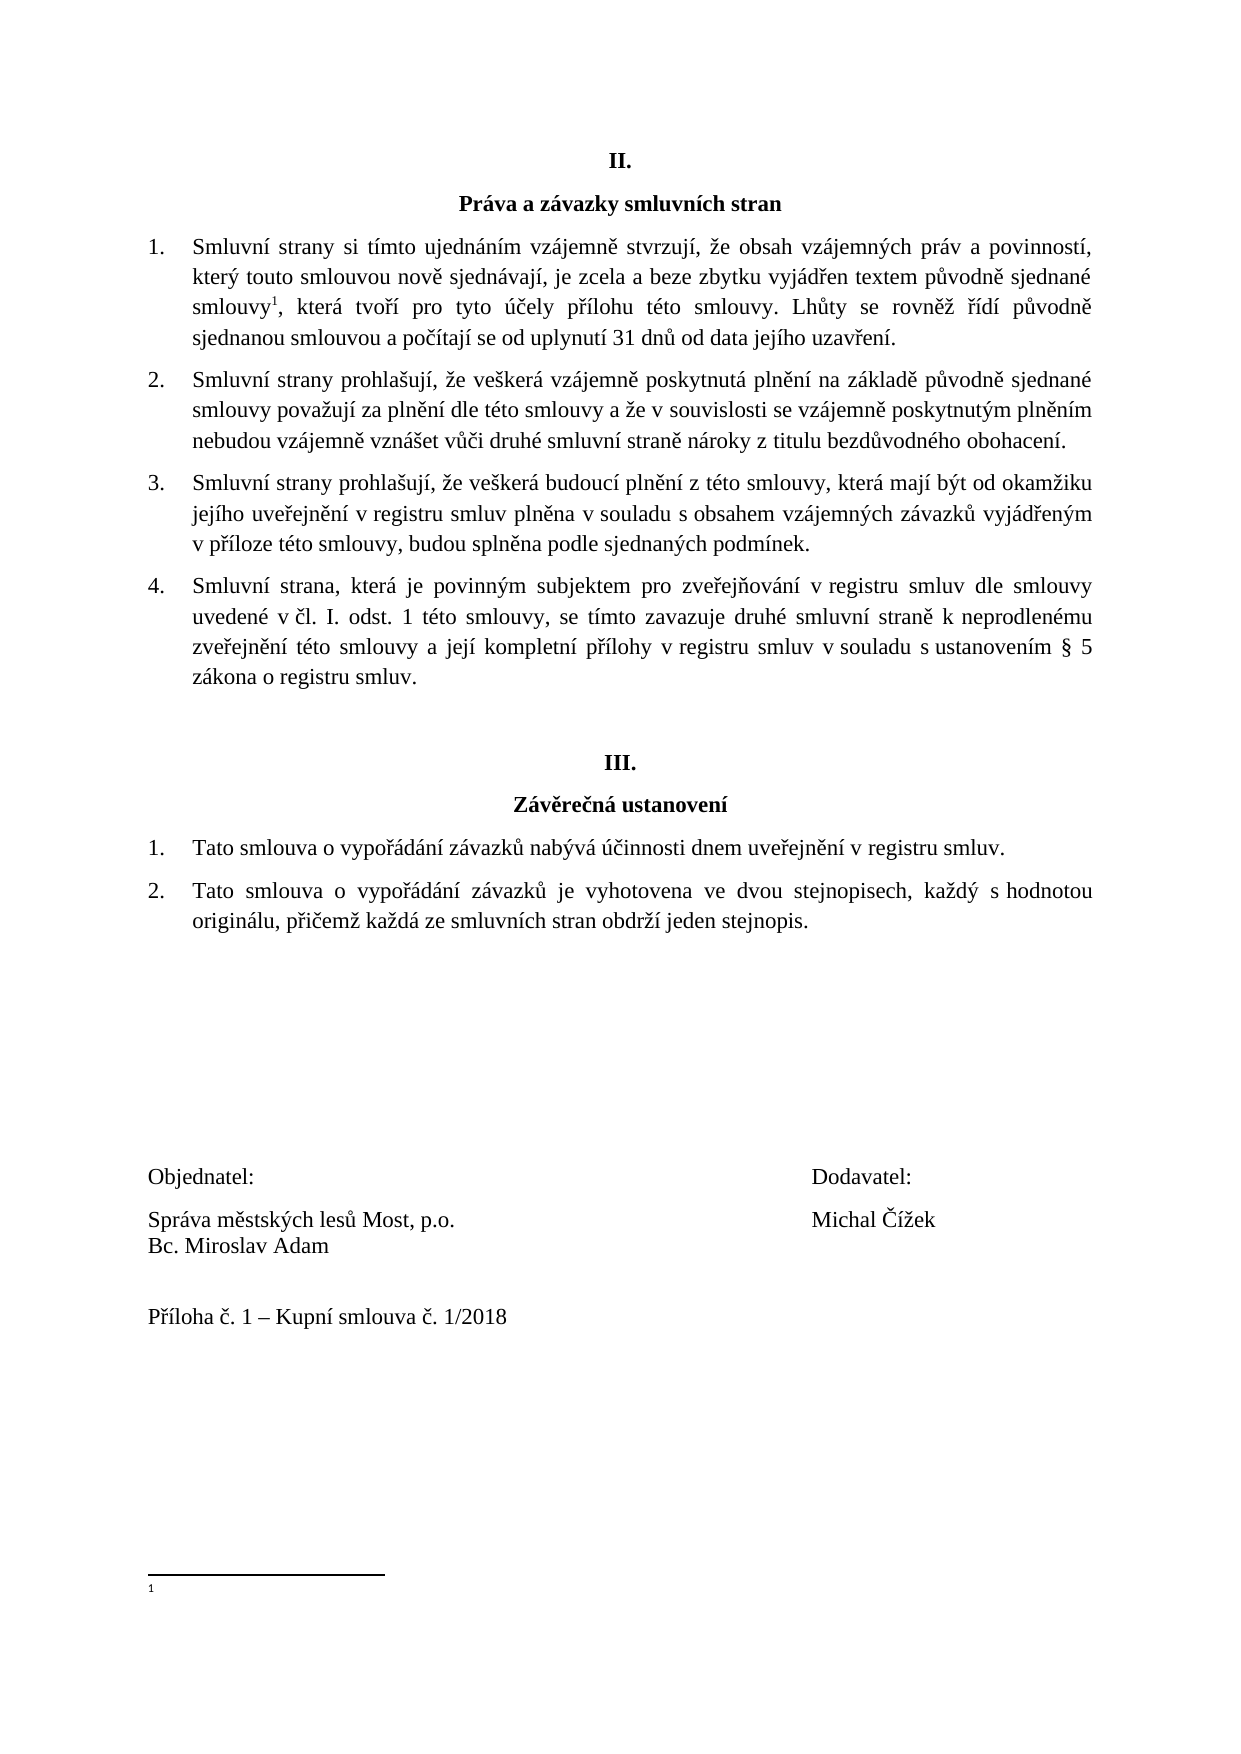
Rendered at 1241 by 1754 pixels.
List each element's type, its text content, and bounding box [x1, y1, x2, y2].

text Příloha č. 1 – Kupní smlouva č. 1/2018 [148, 1303, 1093, 1329]
list Smluvní strany prohlašují, že veškerá budoucí plnění z této smlouvy, která mají být od okamžiku jejího uveřejnění v registru smluv plněna v souladu s obsahem vzájemných závazků vyjádřeným v příloze této smlouvy, budou splněna podle sjednaných podmínek. [148, 469, 1093, 556]
list Tato smlouva o vypořádání závazků je vyhotovena ve dvou stejnopisech, každý s hodnotou originálu, přičemž každá ze smluvních stran obdrží jeden stejnopis. [148, 877, 1093, 933]
list Smluvní strana, která je povinným subjektem pro zveřejňování v registru smluv dle smlouvy uvedené v čl. I. odst. 1 této smlouvy, se tímto zavazuje druhé smluvní straně k neprodlenému zveřejnění této smlouvy a její kompletní přílohy v registru smluv v souladu s ustanovením § 5 zákona o registru smluv. [148, 573, 1093, 689]
text Práva a závazky smluvních stran [148, 190, 1093, 217]
text Objednatel: Dodavatel: [148, 1163, 1093, 1189]
text Správa městských lesů Most, p.o. Michal Čížek [148, 1206, 1093, 1232]
text Bc. Miroslav Adam [148, 1232, 1093, 1259]
text II. [148, 148, 1093, 174]
text Závěrečná ustanovení [148, 791, 1093, 818]
list Tato smlouva o vypořádání závazků nabývá účinnosti dnem uveřejnění v registru smluv. [148, 834, 1093, 860]
text III. [148, 749, 1093, 775]
list Smluvní strany prohlašují, že veškerá vzájemně poskytnutá plnění na základě původně sjednané smlouvy považují za plnění dle této smlouvy a že v souvislosti se vzájemně poskytnutým plněním nebudou vzájemně vznášet vůči druhé smluvní straně nároky z titulu bezdůvodného obohacení. [148, 366, 1093, 453]
list Smluvní strany si tímto ujednáním vzájemně stvrzují, že obsah vzájemných práv a povinností, který touto smlouvou nově sjednávají, je zcela a beze zbytku vyjádřen textem původně sjednané smlouvy, která tvoří pro tyto účely přílohu této smlouvy. Lhůty se rovněž řídí původně sjednanou smlouvou a počítají se od uplynutí 31 dnů od data jejího uzavření. [148, 233, 1093, 350]
